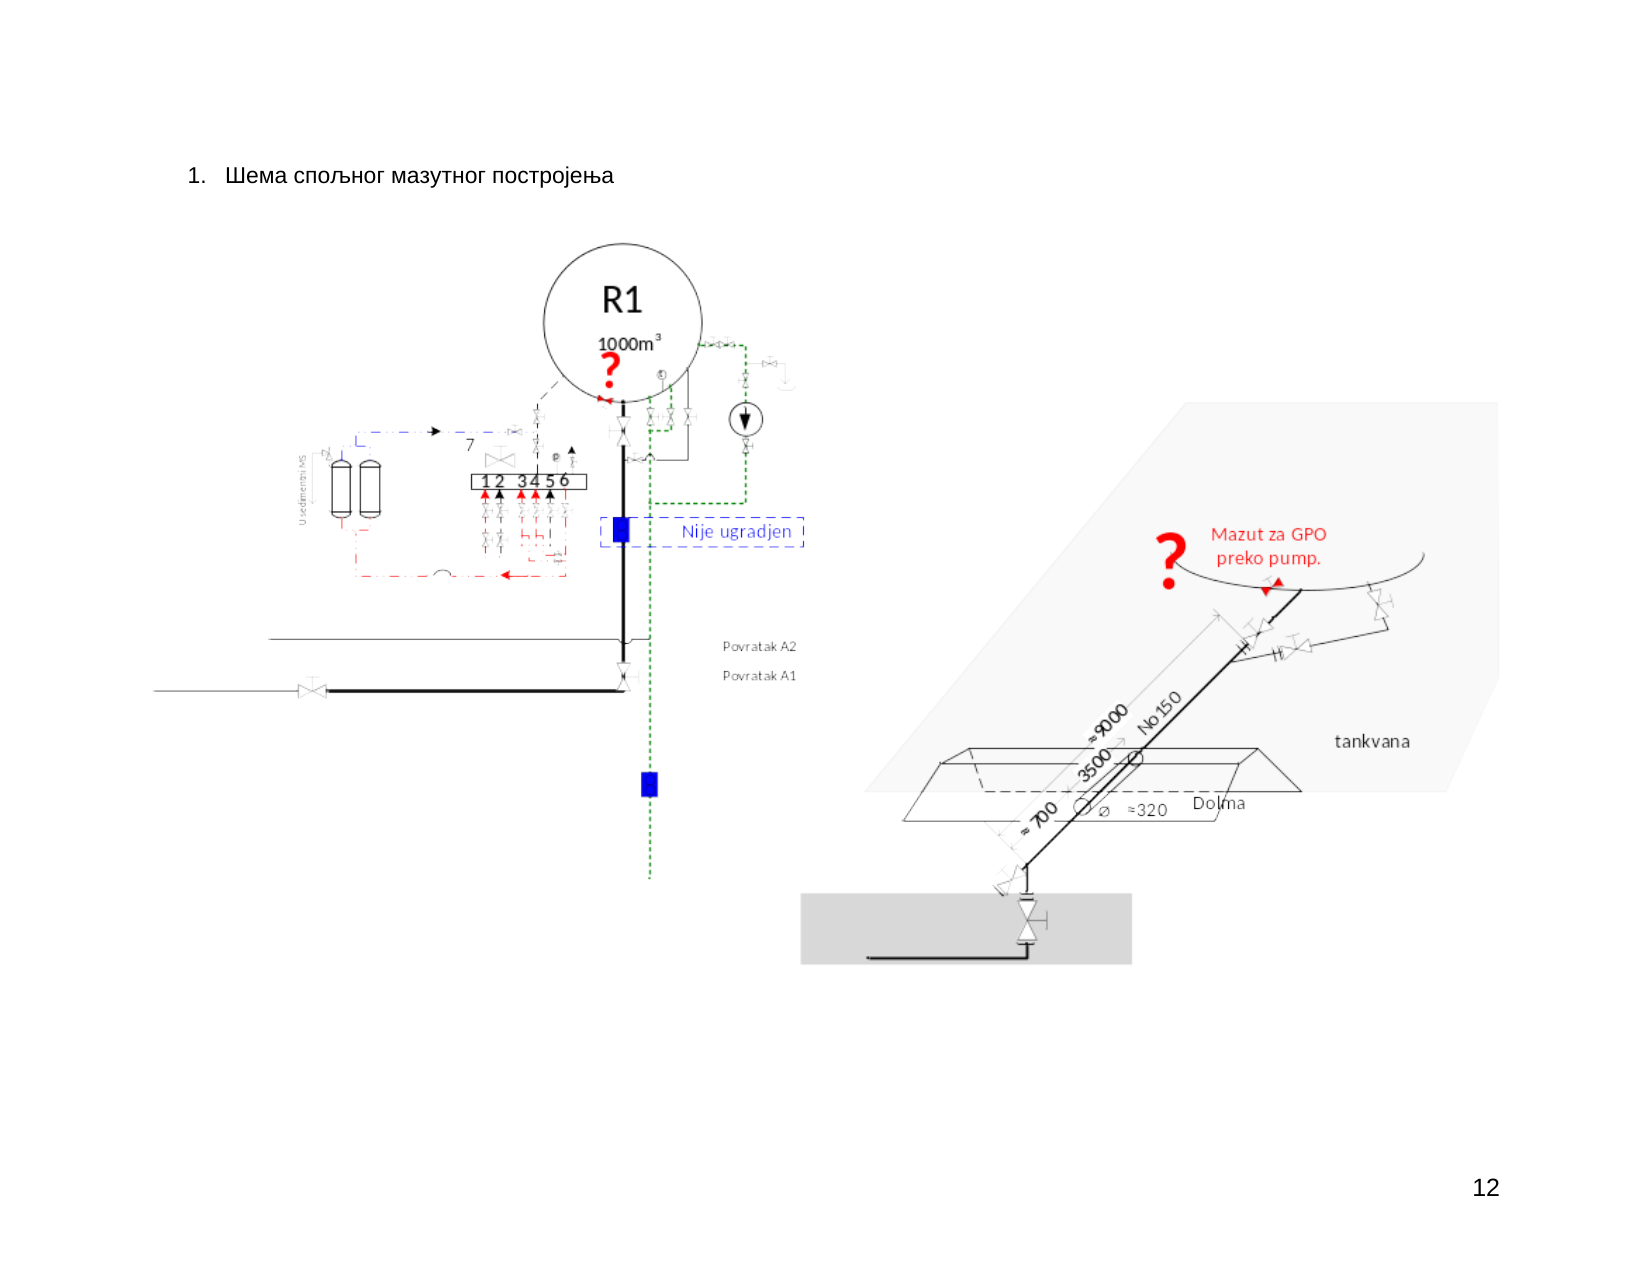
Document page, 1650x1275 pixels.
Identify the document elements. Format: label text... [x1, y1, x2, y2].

list Шема спољног мазутног постројења [187, 162, 1500, 189]
